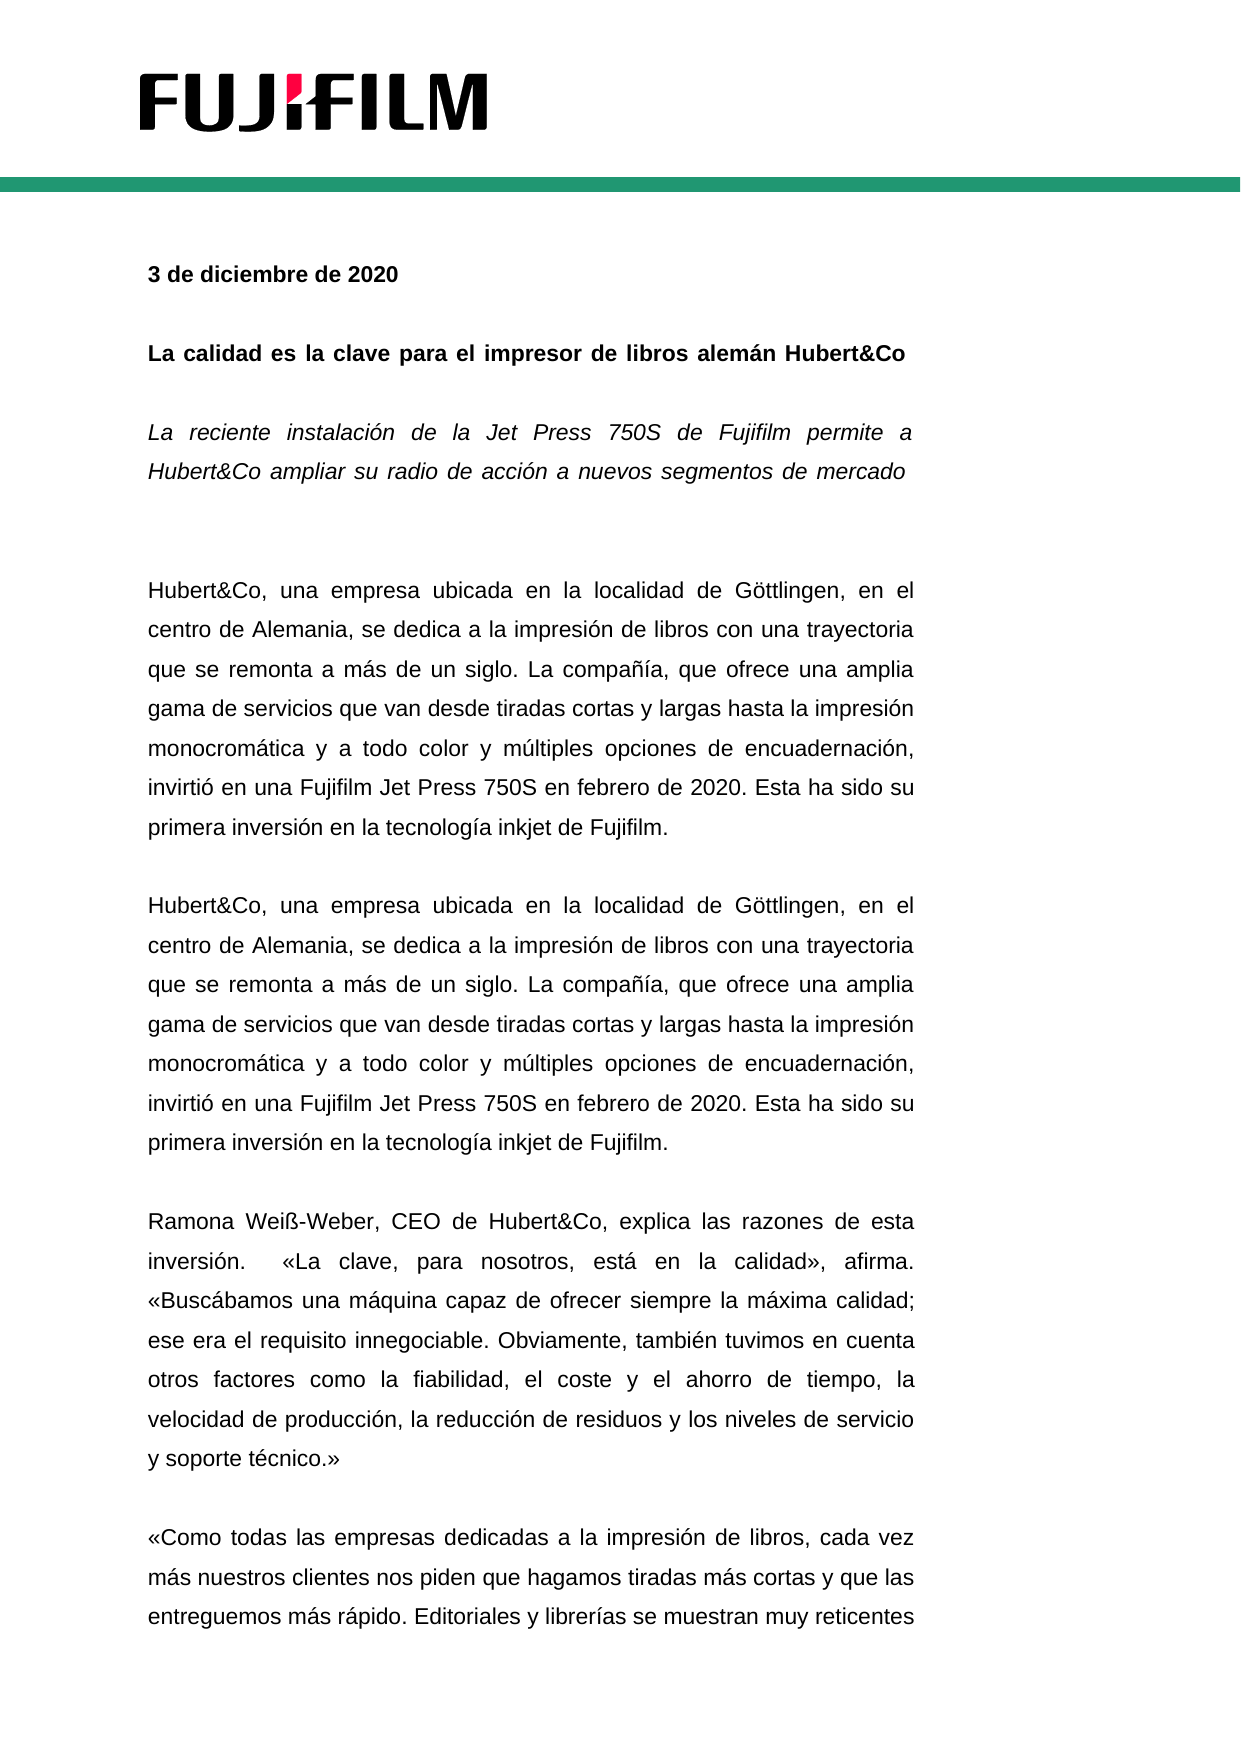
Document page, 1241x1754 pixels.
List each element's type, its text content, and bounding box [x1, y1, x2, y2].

text Hubert&Co, una empresa ubicada en la localidad de Göttlingen, en el centro de Alemania, se dedica a la impresión de libros con una trayectoria que se remonta a más de un siglo. La compañía, que ofrece una amplia gama de servicios que van desde tiradas cortas y largas hasta la impresión monocromática y a todo color y múltiples opciones de encuadernación, invirtió en una Fujifilm Jet Press 750S en febrero de 2020. Esta ha sido su primera inversión en la tecnología inkjet de Fujifilm. [148, 892, 915, 1156]
text 3 de diciembre de 2020 [148, 261, 915, 287]
text La reciente instalación de la Jet Press 750S de Fujifilm permite a Hubert&Co ampliar su radio de acción a nuevos segmentos de mercado [148, 419, 915, 524]
text Ramona Weiß-Weber, CEO de Hubert&Co, explica las razones de esta inversión. «La clave, para nosotros, está en la calidad», afirma. «Buscábamos una máquina capaz de ofrecer siempre la máxima calidad; ese era el requisito innegociable. Obviamente, también tuvimos en cuenta otros factores como la fiabilidad, el coste y el ahorro de tiempo, la velocidad de producción, la reducción de residuos y los niveles de servicio y soporte técnico.» [148, 1208, 915, 1471]
text La calidad es la clave para el impresor de libros alemán Hubert&Co [148, 340, 915, 406]
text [148, 1524, 915, 1629]
text Hubert&Co, una empresa ubicada en la localidad de Göttlingen, en el centro de Alemania, se dedica a la impresión de libros con una trayectoria que se remonta a más de un siglo. La compañía, que ofrece una amplia gama de servicios que van desde tiradas cortas y largas hasta la impresión monocromática y a todo color y múltiples opciones de encuadernación, invirtió en una Fujifilm Jet Press 750S en febrero de 2020. Esta ha sido su primera inversión en la tecnología inkjet de Fujifilm. [148, 577, 915, 879]
